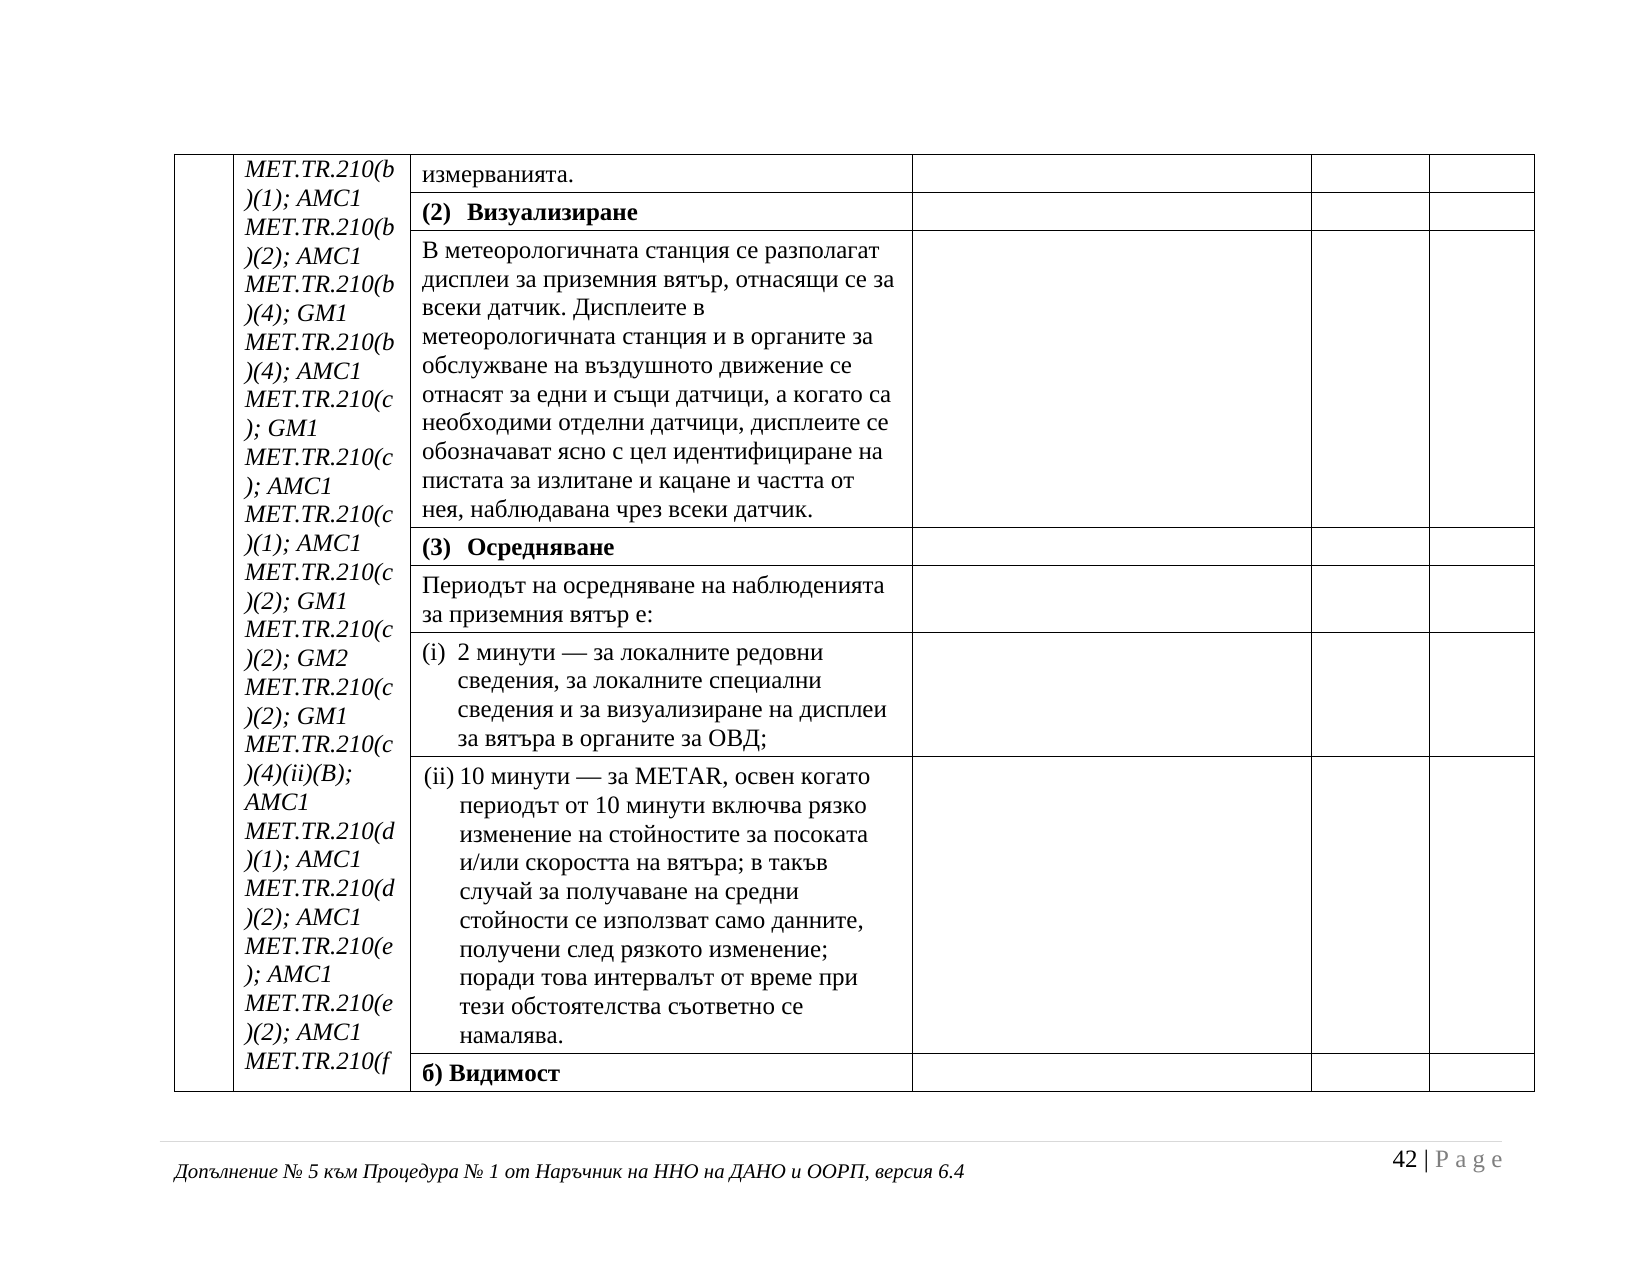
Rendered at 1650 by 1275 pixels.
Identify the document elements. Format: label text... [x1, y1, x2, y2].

table_cell [1312, 231, 1429, 527]
table_cell [913, 757, 1311, 1053]
table_cell [1430, 155, 1534, 192]
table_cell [411, 155, 912, 192]
table_cell [913, 231, 1311, 527]
table_cell [1312, 757, 1429, 1053]
table_cell [913, 633, 1311, 756]
table_cell [913, 528, 1311, 565]
table_cell [1312, 566, 1429, 632]
table_cell [1430, 633, 1534, 756]
table_cell [1430, 757, 1534, 1053]
table_cell [913, 193, 1311, 230]
table_cell [913, 566, 1311, 632]
table_cell [1312, 193, 1429, 230]
table_cell 2 минути — за локалните редовни сведения, за локалните специални сведения и за визуализиране на дисплеи за вятъра в органите за ОВД; [411, 633, 912, 756]
table_cell [1430, 528, 1534, 565]
table_cell [1312, 528, 1429, 565]
table_cell Осредняване [411, 528, 912, 565]
table_cell [411, 757, 912, 1053]
table_cell В метеорологичната станция се разполагат дисплеи за приземния вятър, отнасящи се за всеки датчик. Дисплеите в метеорологичната станция и в органите за обслужване на въздушното движение се отнасят за едни и същи датчици, а когато са необходими отделни датчици, дисплеите се обозначават ясно с цел идентифициране на пистата за излитане и кацане и частта от нея, наблюдавана чрез всеки датчик. [411, 231, 912, 527]
table_cell б) Видимост [411, 1054, 912, 1091]
table_cell [1312, 1054, 1429, 1091]
table_cell [1430, 231, 1534, 527]
table_cell [1430, 193, 1534, 230]
table_cell [1312, 633, 1429, 756]
table_cell [1430, 1054, 1534, 1091]
table_cell [913, 1054, 1311, 1091]
table_cell Периодът на осредняване на наблюденията за приземния вятър е: [411, 566, 912, 632]
table_cell Визуализиране [411, 193, 912, 230]
table_cell [913, 155, 1311, 192]
table_cell [1312, 155, 1429, 192]
table_cell [1430, 566, 1534, 632]
